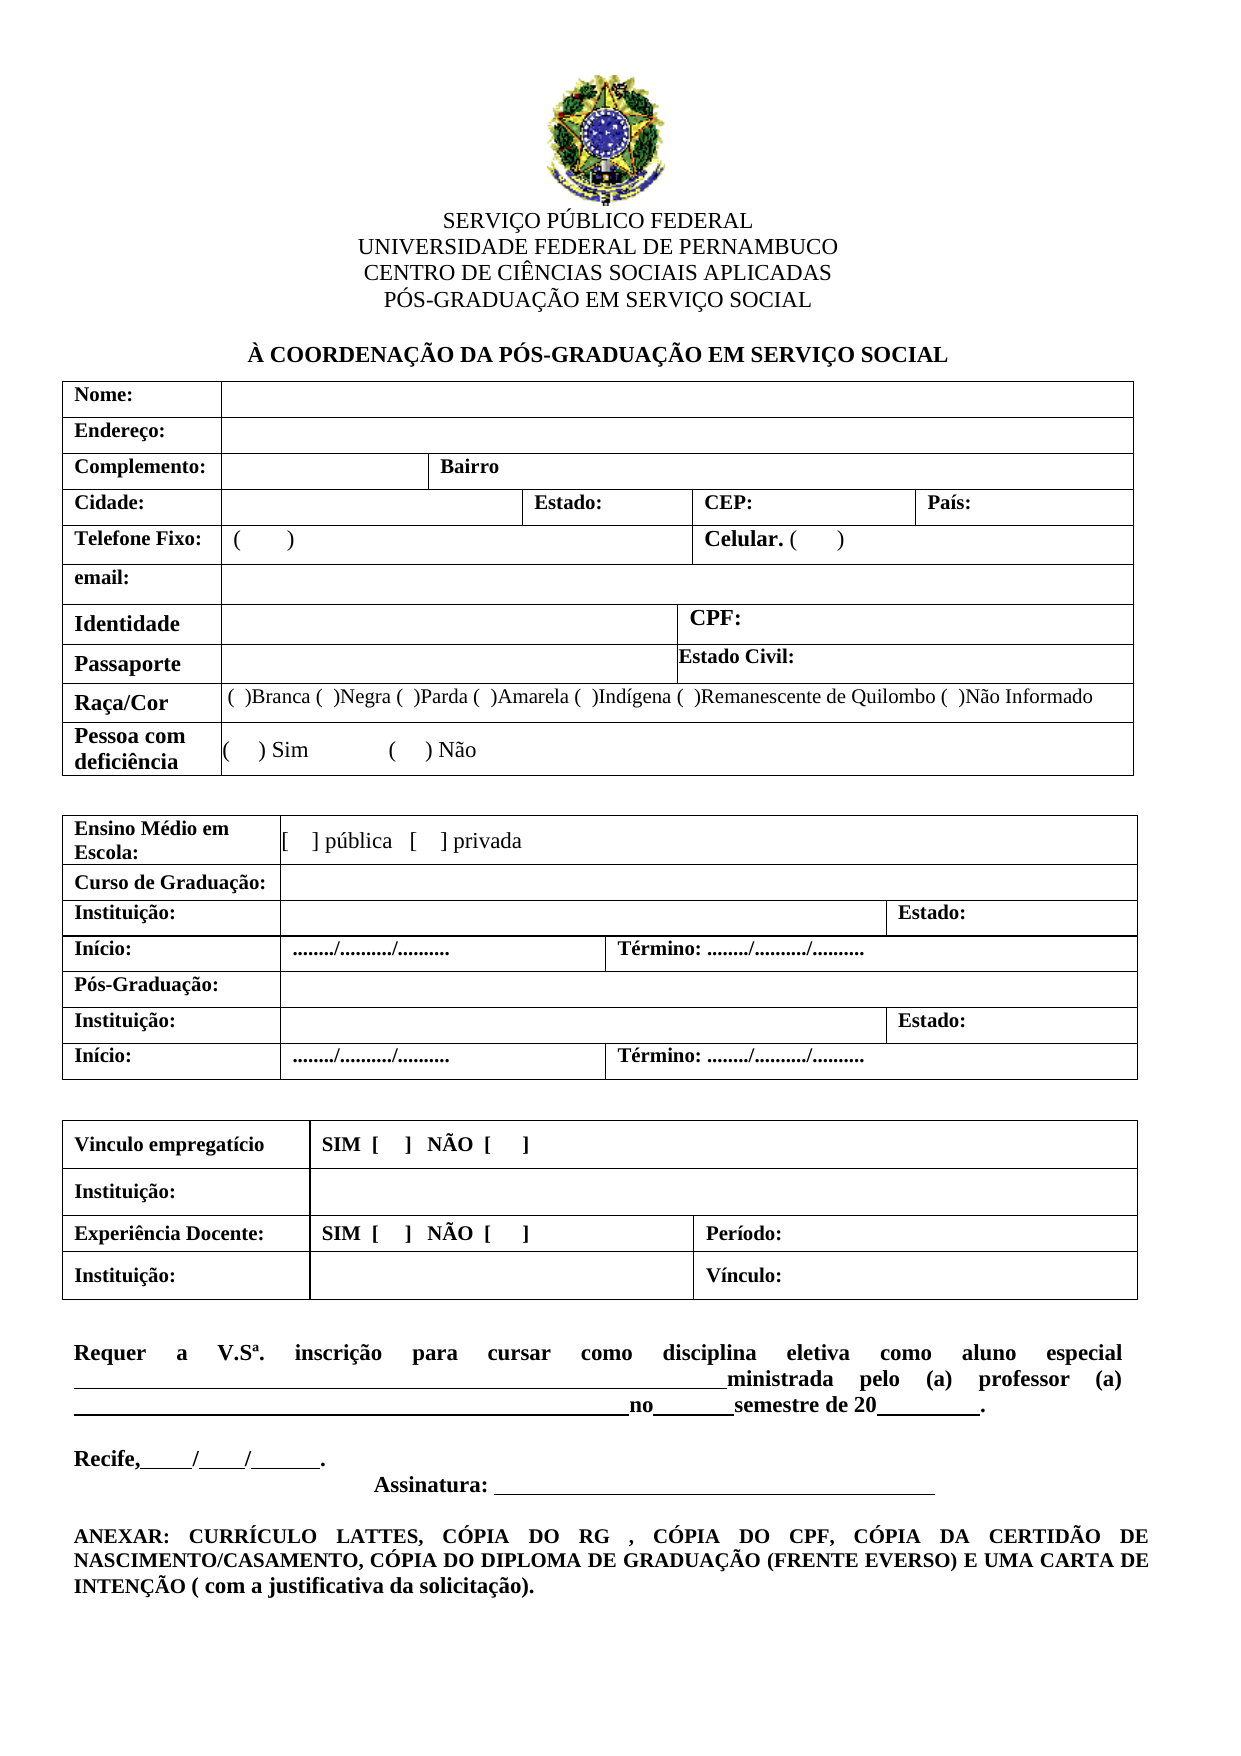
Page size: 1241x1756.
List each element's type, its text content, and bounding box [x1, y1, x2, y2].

table_cell ( ) [222, 526, 692, 564]
table_cell Raça/Cor [63, 684, 221, 722]
table_cell Início: [63, 1044, 280, 1079]
table_cell ......../........../.......... [281, 937, 605, 971]
table_cell Endereço: [63, 418, 221, 453]
table_cell Celular. ( ) [693, 526, 1133, 564]
table_cell [222, 490, 522, 525]
table_cell Início: [63, 937, 280, 971]
table_cell Curso de Graduação: [63, 865, 280, 900]
table_cell ( ) Sim ( ) Não [222, 723, 1133, 775]
table_header [222, 382, 1133, 417]
table_cell [281, 865, 1137, 900]
text ANEXAR: CURRÍCULO LATTES, CÓPIA DO RG , CÓPIA DO CPF, CÓPIA DA CERTIDÃO DE NASCIMENTO/CASAMENTO, CÓPIA DO DIPLOMA DE GRADUAÇÃO (FRENTE EVERSO) E UMA CARTA DE INTENÇÃO ( com a justificativa da solicitação). [74, 1524, 1151, 1598]
table_cell CEP: [693, 490, 915, 525]
table_cell email: [63, 565, 221, 604]
table_header SIM [ ] NÃO [ ] [311, 1121, 1137, 1167]
table_cell [222, 565, 1133, 604]
table_cell ( )Branca ( )Negra ( )Parda ( )Amarela ( )Indígena ( )Remanescente de Quilombo ( )Não Informado [222, 684, 1133, 722]
text Requer a V.Sª. inscrição para cursar como disciplina eletiva como aluno especial [74, 1339, 1151, 1366]
table_cell [281, 1008, 886, 1043]
table_cell Estado: [887, 901, 1137, 935]
table_cell Vínculo: [694, 1252, 1137, 1299]
table_cell Pós-Graduação: [63, 972, 280, 1007]
table_cell [222, 645, 677, 683]
table_cell Instituição: [63, 1252, 309, 1299]
table_cell [281, 972, 1137, 1007]
table_cell Pessoa com deficiência [63, 723, 221, 775]
picture [546, 75, 666, 206]
table_cell Estado Civil: [678, 645, 1133, 683]
table_cell [311, 1169, 1137, 1215]
table_cell Término: ......../........../.......... [606, 1044, 1137, 1079]
text Assinatura: [374, 1471, 1151, 1497]
table_cell Período: [694, 1216, 1137, 1251]
table_cell Instituição: [63, 1008, 280, 1043]
table_cell Experiência Docente: [63, 1216, 309, 1251]
text Recife, / / . [74, 1445, 1151, 1471]
table_cell Instituição: [63, 1169, 309, 1215]
text no semestre de 20 . [74, 1392, 1151, 1418]
table_cell Cidade: [63, 490, 221, 525]
table_cell [311, 1252, 693, 1299]
table_header Nome: [63, 382, 221, 417]
table_cell [222, 418, 1133, 453]
table_cell Complemento: [63, 454, 221, 489]
table_cell País: [916, 490, 1133, 525]
table_cell Identidade [63, 605, 221, 643]
table_cell [281, 901, 886, 935]
table_cell Telefone Fixo: [63, 526, 221, 564]
table_cell [222, 454, 428, 489]
table_cell Término: ......../........../.......... [606, 937, 1137, 971]
table_cell SIM [ ] NÃO [ ] [311, 1216, 693, 1251]
table_cell CPF: [678, 605, 1133, 643]
table_header Vinculo empregatício [63, 1121, 309, 1167]
table_cell Passaporte [63, 645, 221, 683]
table_cell Bairro [429, 454, 1133, 489]
table_cell Estado: [523, 490, 692, 525]
table_cell ......../........../.......... [281, 1044, 605, 1079]
text ministrada pelo (a) professor (a) [74, 1366, 1151, 1392]
table_header Ensino Médio em Escola: [63, 816, 280, 864]
table_cell [222, 605, 677, 643]
table_cell Instituição: [63, 901, 280, 935]
table_header [ ] pública [ ] privada [281, 816, 1137, 864]
text SERVIÇO PÚBLICO FEDERAL UNIVERSIDADE FEDERAL DE PERNAMBUCO CENTRO DE CIÊNCIAS SOCIAIS APLICADAS PÓS-GRADUAÇÃO EM SERVIÇO SOCIAL [357, 207, 838, 312]
text À COORDENAÇÃO DA PÓS-GRADUAÇÃO EM SERVIÇO SOCIAL [245, 342, 951, 368]
table_cell Estado: [887, 1008, 1137, 1043]
